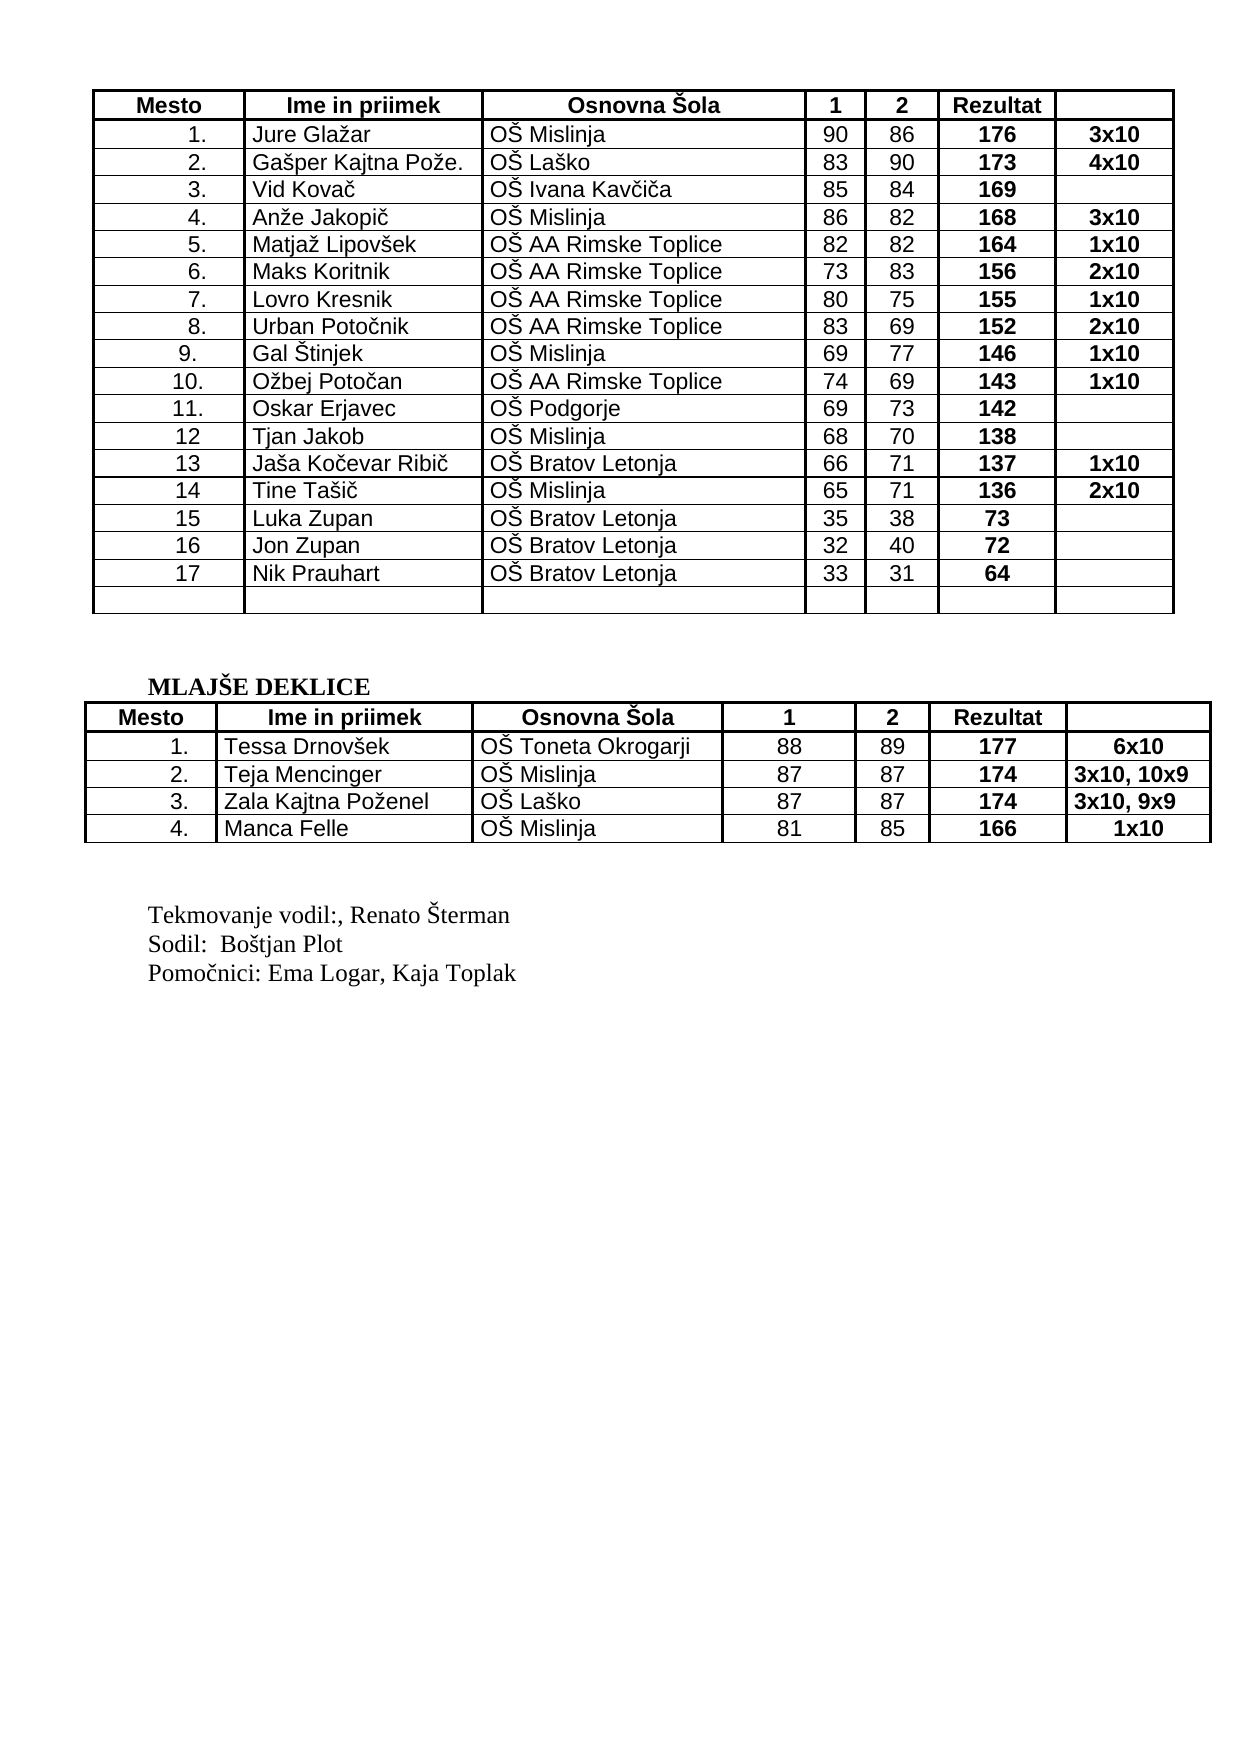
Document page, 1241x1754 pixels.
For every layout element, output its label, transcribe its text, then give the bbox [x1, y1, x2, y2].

table_cell OŠ Mislinja [474, 761, 721, 787]
table_cell 2x10 [1057, 478, 1172, 504]
table_cell 69 [867, 368, 937, 394]
table_cell [940, 587, 1054, 613]
table_cell Anže Jakopič [246, 204, 481, 230]
table_cell 69 [807, 395, 864, 422]
table_cell 11. [95, 395, 243, 422]
table_cell Tine Tašič [246, 478, 481, 504]
table_cell 1x10 [1057, 450, 1172, 476]
table_cell 71 [867, 478, 937, 504]
table_cell 87 [724, 788, 854, 814]
table_cell Luka Zupan [246, 505, 481, 531]
table_cell [95, 286, 243, 312]
table_cell Jon Zupan [246, 532, 481, 558]
table_cell 3x10, 9x9 [1068, 788, 1209, 814]
table_cell Tjan Jakob [246, 423, 481, 449]
table_cell Manca Felle [218, 815, 471, 842]
table_cell [87, 761, 215, 787]
table_cell OŠ Laško [474, 788, 721, 814]
text MLAJŠE DEKLICE [148, 672, 1092, 701]
table_cell 143 [940, 368, 1054, 394]
table_cell 71 [867, 450, 937, 476]
table_cell 73 [940, 505, 1054, 531]
table_header [1057, 92, 1172, 118]
table_cell 10. [95, 368, 243, 394]
table_cell 75 [867, 286, 937, 312]
table_cell 72 [940, 532, 1054, 558]
table_cell 2x10 [1057, 258, 1172, 284]
table_cell 164 [940, 231, 1054, 257]
table_cell 1x10 [1057, 231, 1172, 257]
table_cell 174 [931, 788, 1065, 814]
table_cell Jaša Kočevar Ribič [246, 450, 481, 476]
table_cell 82 [867, 204, 937, 230]
table_cell [95, 313, 243, 339]
table_header Mesto [95, 92, 243, 118]
table_cell [246, 587, 481, 613]
table_cell Nik Prauhart [246, 560, 481, 586]
table_cell 3x10 [1057, 121, 1172, 148]
table_cell 69 [807, 340, 864, 367]
table_header Rezultat [931, 704, 1065, 730]
table_cell 1x10 [1068, 815, 1209, 842]
table_cell 32 [807, 532, 864, 558]
table_cell OŠ AA Rimske Toplice [484, 286, 804, 312]
table_cell OŠ Ivana Kavčiča [484, 176, 804, 202]
table_cell 38 [867, 505, 937, 531]
table_cell OŠ Laško [484, 149, 804, 175]
table_cell 70 [867, 423, 937, 449]
table_cell 6x10 [1068, 733, 1209, 759]
table_cell 3x10, 10x9 [1068, 761, 1209, 787]
table_cell 66 [807, 450, 864, 476]
table_cell 16 [95, 532, 243, 558]
table_cell 87 [857, 788, 928, 814]
table_header 2 [857, 704, 928, 730]
table_cell OŠ Mislinja [484, 478, 804, 504]
table_cell Jure Glažar [246, 121, 481, 148]
table_cell Ožbej Potočan [246, 368, 481, 394]
table_cell OŠ Mislinja [484, 423, 804, 449]
table_cell 15 [95, 505, 243, 531]
table_cell 14 [95, 478, 243, 504]
table_cell 40 [867, 532, 937, 558]
table_cell 83 [867, 258, 937, 284]
table_cell 73 [807, 258, 864, 284]
table_cell 86 [867, 121, 937, 148]
table_cell 84 [867, 176, 937, 202]
table_cell 177 [931, 733, 1065, 759]
table_cell OŠ Mislinja [474, 815, 721, 842]
text Sodil: Boštjan Plot [148, 929, 1092, 958]
table_header [1068, 704, 1209, 730]
table_cell 85 [857, 815, 928, 842]
table_header Rezultat [940, 92, 1054, 118]
table_cell 82 [807, 231, 864, 257]
table_cell Lovro Kresnik [246, 286, 481, 312]
table_cell 2x10 [1057, 313, 1172, 339]
table_cell Vid Kovač [246, 176, 481, 202]
table_header 1 [807, 92, 864, 118]
table_cell OŠ Mislinja [484, 121, 804, 148]
table_cell [1057, 532, 1172, 558]
table_cell 142 [940, 395, 1054, 422]
table_cell 90 [807, 121, 864, 148]
table_cell 86 [807, 204, 864, 230]
table_cell [95, 231, 243, 257]
table_cell [1057, 587, 1172, 613]
table_cell OŠ Bratov Letonja [484, 505, 804, 531]
table_cell 173 [940, 149, 1054, 175]
table_cell OŠ Bratov Letonja [484, 560, 804, 586]
table_cell 68 [807, 423, 864, 449]
table_cell Zala Kajtna Poženel [218, 788, 471, 814]
table_cell 35 [807, 505, 864, 531]
table_cell 90 [867, 149, 937, 175]
table_cell 17 [95, 560, 243, 586]
table_cell 65 [807, 478, 864, 504]
table_cell 155 [940, 286, 1054, 312]
table_cell 87 [857, 761, 928, 787]
table_cell OŠ Mislinja [484, 204, 804, 230]
table_cell Matjaž Lipovšek [246, 231, 481, 257]
table_cell [87, 815, 215, 842]
table_cell OŠ AA Rimske Toplice [484, 258, 804, 284]
table_cell [95, 258, 243, 284]
table_cell OŠ Bratov Letonja [484, 450, 804, 476]
table_cell OŠ Toneta Okrogarji [474, 733, 721, 759]
table_cell [1057, 395, 1172, 422]
table_cell [1057, 505, 1172, 531]
table_cell Gašper Kajtna Pože. [246, 149, 481, 175]
table_cell [95, 121, 243, 148]
table_cell 169 [940, 176, 1054, 202]
table_cell 31 [867, 560, 937, 586]
table_cell 89 [857, 733, 928, 759]
table_cell 33 [807, 560, 864, 586]
table_cell 83 [807, 313, 864, 339]
table_cell Maks Koritnik [246, 258, 481, 284]
table_cell [95, 587, 243, 613]
table_cell [1057, 176, 1172, 202]
text Pomočnici: Ema Logar, Kaja Toplak [148, 958, 1092, 987]
table_header Osnovna Šola [484, 92, 804, 118]
table_cell 1x10 [1057, 368, 1172, 394]
table_cell [95, 176, 243, 202]
table_cell 87 [724, 761, 854, 787]
table_cell OŠ Bratov Letonja [484, 532, 804, 558]
table_cell 12 [95, 423, 243, 449]
table_cell 81 [724, 815, 854, 842]
table_cell [87, 788, 215, 814]
table_cell OŠ AA Rimske Toplice [484, 313, 804, 339]
table_header Osnovna Šola [474, 704, 721, 730]
table_header 1 [724, 704, 854, 730]
table_cell 136 [940, 478, 1054, 504]
table_cell 69 [867, 313, 937, 339]
table_cell 80 [807, 286, 864, 312]
table_cell Oskar Erjavec [246, 395, 481, 422]
table_cell OŠ AA Rimske Toplice [484, 368, 804, 394]
table_cell 176 [940, 121, 1054, 148]
table_cell 73 [867, 395, 937, 422]
table_cell [484, 587, 804, 613]
table_cell [95, 204, 243, 230]
table_cell 85 [807, 176, 864, 202]
table_cell 77 [867, 340, 937, 367]
table_cell 9. [95, 340, 243, 367]
table_cell 64 [940, 560, 1054, 586]
table_cell 166 [931, 815, 1065, 842]
table_cell 138 [940, 423, 1054, 449]
table_cell 83 [807, 149, 864, 175]
table_cell [87, 733, 215, 759]
table_cell 4x10 [1057, 149, 1172, 175]
table_cell [1057, 560, 1172, 586]
table_cell 168 [940, 204, 1054, 230]
table_cell [95, 149, 243, 175]
table_header Mesto [87, 704, 215, 730]
table_cell 1x10 [1057, 340, 1172, 367]
table_cell 137 [940, 450, 1054, 476]
table_cell 74 [807, 368, 864, 394]
table_header 2 [867, 92, 937, 118]
table_header Ime in priimek [246, 92, 481, 118]
table_cell 88 [724, 733, 854, 759]
table_header Ime in priimek [218, 704, 471, 730]
table_cell [867, 587, 937, 613]
table_cell OŠ AA Rimske Toplice [484, 231, 804, 257]
table_cell OŠ Podgorje [484, 395, 804, 422]
table_cell Gal Štinjek [246, 340, 481, 367]
table_cell 13 [95, 450, 243, 476]
table_cell 152 [940, 313, 1054, 339]
text Tekmovanje vodil:, Renato Šterman [148, 900, 1092, 929]
table_cell Urban Potočnik [246, 313, 481, 339]
table_cell Tessa Drnovšek [218, 733, 471, 759]
table_cell 3x10 [1057, 204, 1172, 230]
table_cell [1057, 423, 1172, 449]
table_cell OŠ Mislinja [484, 340, 804, 367]
table_cell [807, 587, 864, 613]
table_cell Teja Mencinger [218, 761, 471, 787]
table_cell 82 [867, 231, 937, 257]
table_cell 174 [931, 761, 1065, 787]
table_cell 1x10 [1057, 286, 1172, 312]
table_cell 156 [940, 258, 1054, 284]
table_cell 146 [940, 340, 1054, 367]
